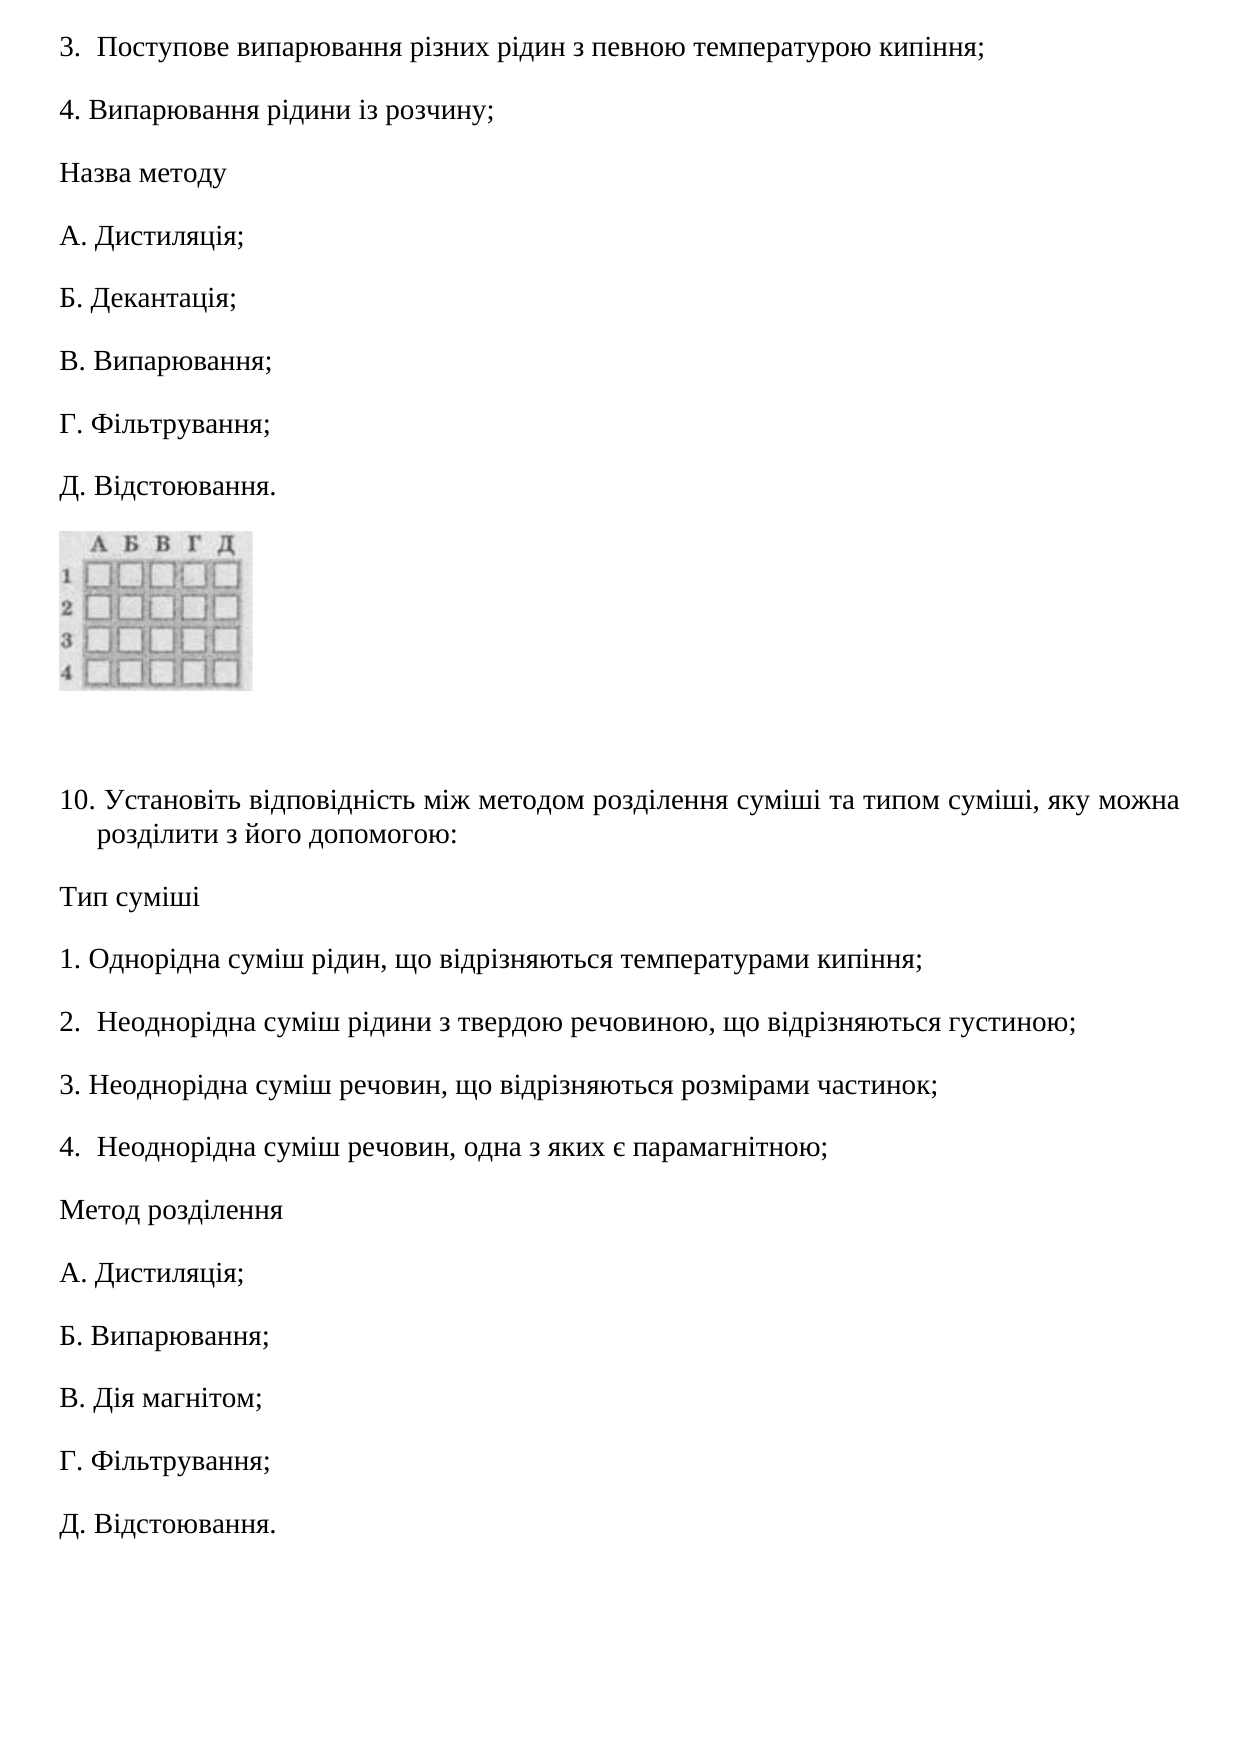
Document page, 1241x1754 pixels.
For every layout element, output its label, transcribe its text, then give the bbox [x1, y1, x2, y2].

text 2. Неоднорідна суміш рідини з твердою речовиною, що відрізняються густиною; [59, 1004, 1181, 1038]
text Б. Декантація; [59, 280, 1181, 314]
text Назва методу [59, 155, 1181, 188]
text 3. Неоднорідна суміш речовин, що відрізняються розмірами частинок; [59, 1067, 1181, 1100]
text Д. Відстоювання. [59, 1506, 1181, 1539]
text A. Дистиляція; [59, 218, 1181, 251]
text B. Випарювання; [59, 343, 1181, 377]
text Метод розділення [59, 1192, 1181, 1226]
picture [59, 531, 253, 691]
text 1. Однорідна суміш рідин, що відрізняються температурами кипіння; [59, 941, 1181, 975]
text 4. Випарювання рідини із розчину; [59, 92, 1181, 126]
text 4. Неоднорідна суміш речовин, одна з яких є парамагнітною; [59, 1129, 1181, 1163]
text Тип суміші [59, 879, 1181, 912]
text Д. Відстоювання. [59, 468, 1181, 502]
text 10. Установіть відповідність між методом розділення суміші та типом суміші, яку можна розділити з його допомогою: [59, 782, 1181, 849]
text A. Дистиляція; [59, 1255, 1181, 1288]
text Б. Випарювання; [59, 1318, 1181, 1351]
text Г. Фільтрування; [59, 1443, 1181, 1477]
text Г. Фільтрування; [59, 406, 1181, 439]
text 3. Поступове випарювання різних рідин з певною температурою кипіння; [59, 29, 1181, 63]
text B. Дія магнітом; [59, 1380, 1181, 1414]
